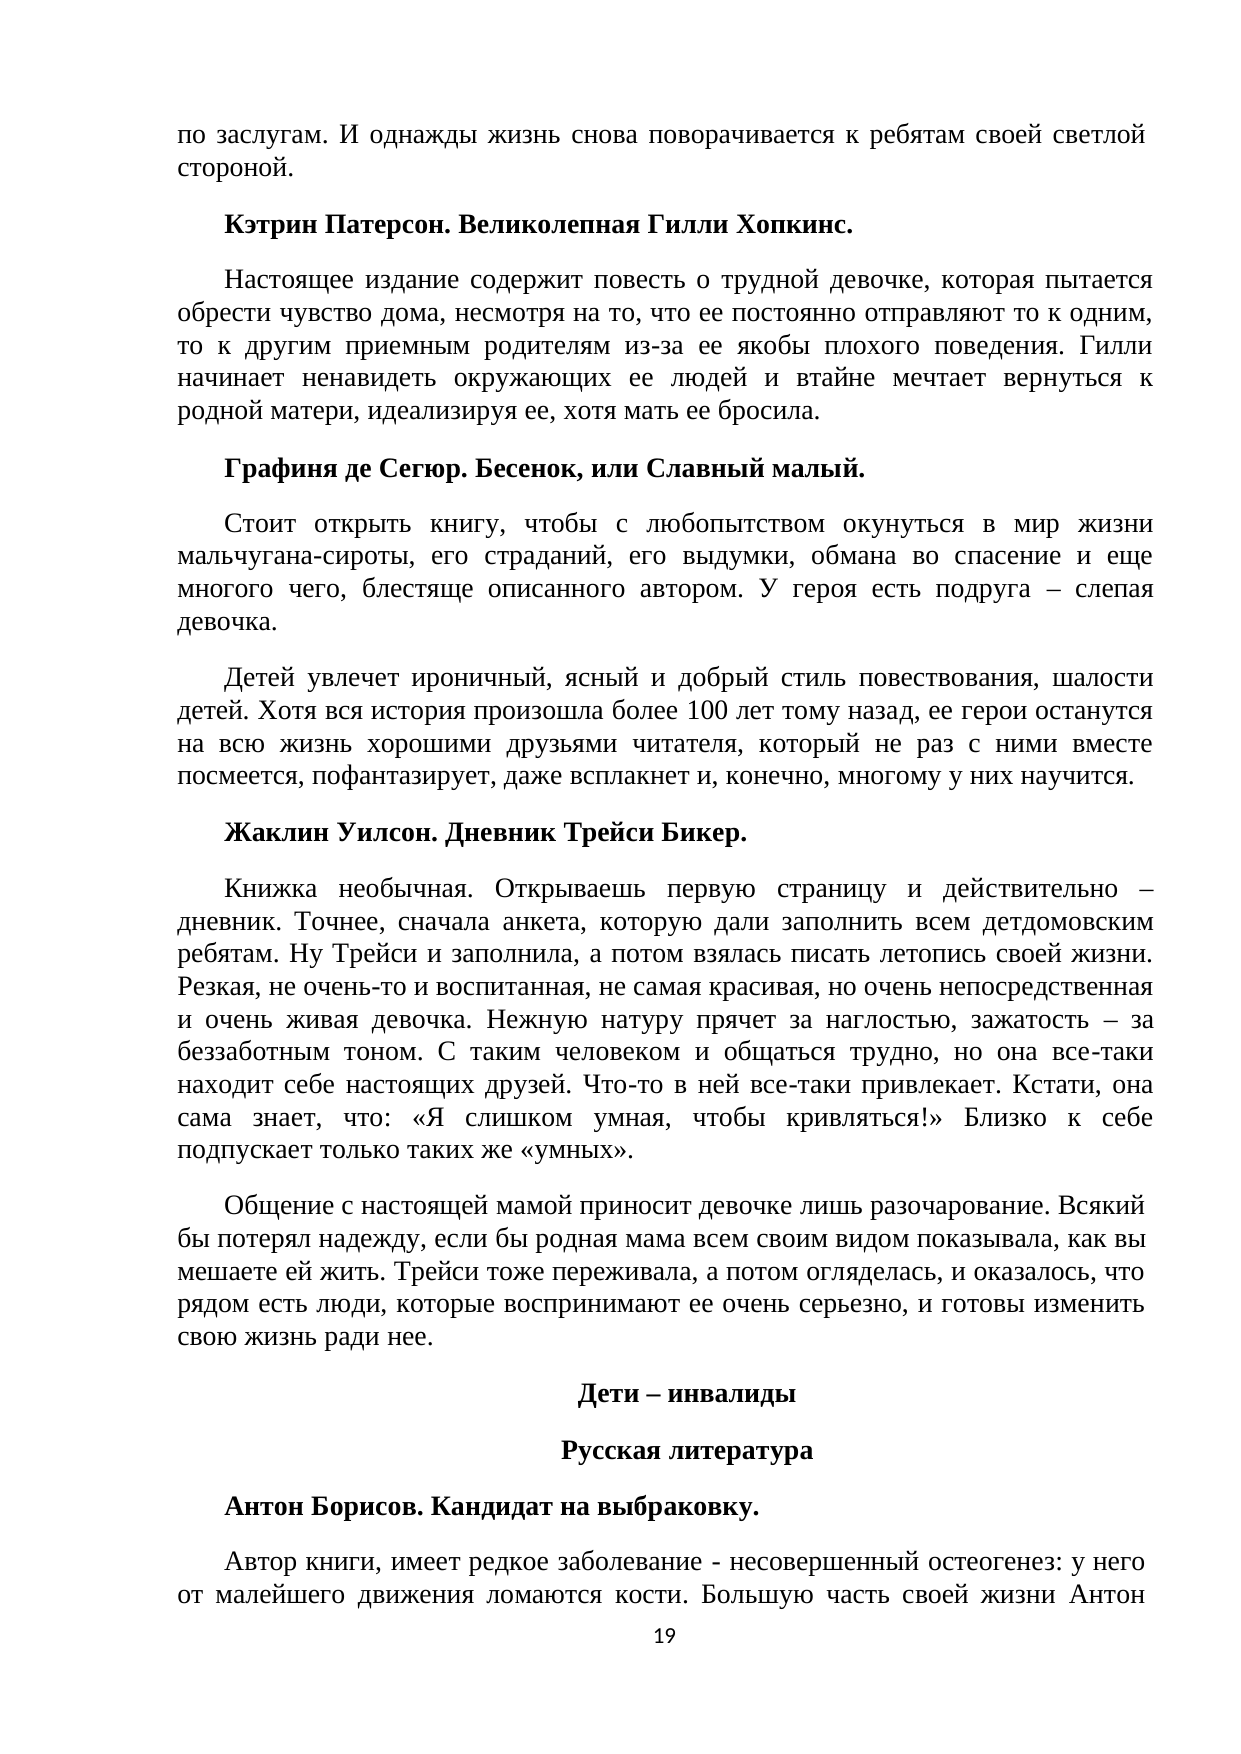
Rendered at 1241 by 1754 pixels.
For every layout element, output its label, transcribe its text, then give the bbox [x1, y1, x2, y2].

text Настоящее издание содержит повесть о трудной девочке, которая пытается обрести чувство дома, несмотря на то, что ее постоянно отправляют то к одним, то к другим приемным родителям из-за ее якобы плохого поведения. Гилли начинает ненавидеть окружающих ее людей и втайне мечтает вернуться к родной матери, идеализируя ее, хотя мать ее бросила. [177, 262, 1153, 426]
text Антон Борисов. Кандидат на выбраковку. [224, 1489, 1154, 1521]
text Графиня де Сегюр. Бесенок, или Славный малый. [224, 451, 1154, 483]
text Стоит открыть книгу, чтобы с любопытством окунуться в мир жизни мальчугана-сироты, его страданий, его выдумки, обмана во спасение и еще многого чего, блестяще описанного автором. У героя есть подруга – слепая девочка. [177, 506, 1153, 636]
text Кэтрин Патерсон. Великолепная Гилли Хопкинс. [224, 207, 1154, 239]
text Жаклин Уилсон. Дневник Трейси Бикер. [224, 815, 1154, 848]
text Дети – инвалиды [578, 1376, 1154, 1408]
text Детей увлечет ироничный, ясный и добрый стиль повествования, шалости детей. Хотя вся история произошла более 100 лет тому назад, ее герои останутся на всю жизнь хорошими друзьями читателя, который не раз с ними вместе посмеется, пофантазирует, даже всплакнет и, конечно, многому у них научится. [177, 660, 1153, 791]
text Общение с настоящей мамой приносит девочке лишь разочарование. Всякий бы потерял надежду, если бы родная мама всем своим видом показывала, как вы мешаете ей жить. Трейси тоже переживала, а потом огляделась, и оказалось, что рядом есть люди, которые воспринимают ее очень серьезно, и готовы изменить свою жизнь ради нее. [177, 1188, 1158, 1352]
text Автор книги, имеет редкое заболевание - несовершенный остеогенез: у него от малейшего движения ломаются кости. Большую часть своей жизни Антон [177, 1544, 1158, 1609]
text Книжка необычная. Открываешь первую страницу и действительно – дневник. Точнее, сначала анкета, которую дали заполнить всем детдомовским ребятам. Ну Трейси и заполнила, а потом взялась писать летопись своей жизни. Резкая, не очень-то и воспитанная, не самая красивая, но очень непосредственная и очень живая девочка. Нежную натуру прячет за наглостью, зажатость – за беззаботным тоном. С таким человеком и общаться трудно, но она все-таки находит себе настоящих друзей. Что-то в ней все-таки привлекает. Кстати, она сама знает, что: «Я слишком умная, чтобы кривляться!» Близко к себе подпускает только таких же «умных». [177, 871, 1154, 1165]
text Русская литература [561, 1433, 1154, 1465]
text по заслугам. И однажды жизнь снова поворачивается к ребятам своей светлой стороной. [177, 117, 1157, 182]
text 19 [653, 1621, 1154, 1649]
